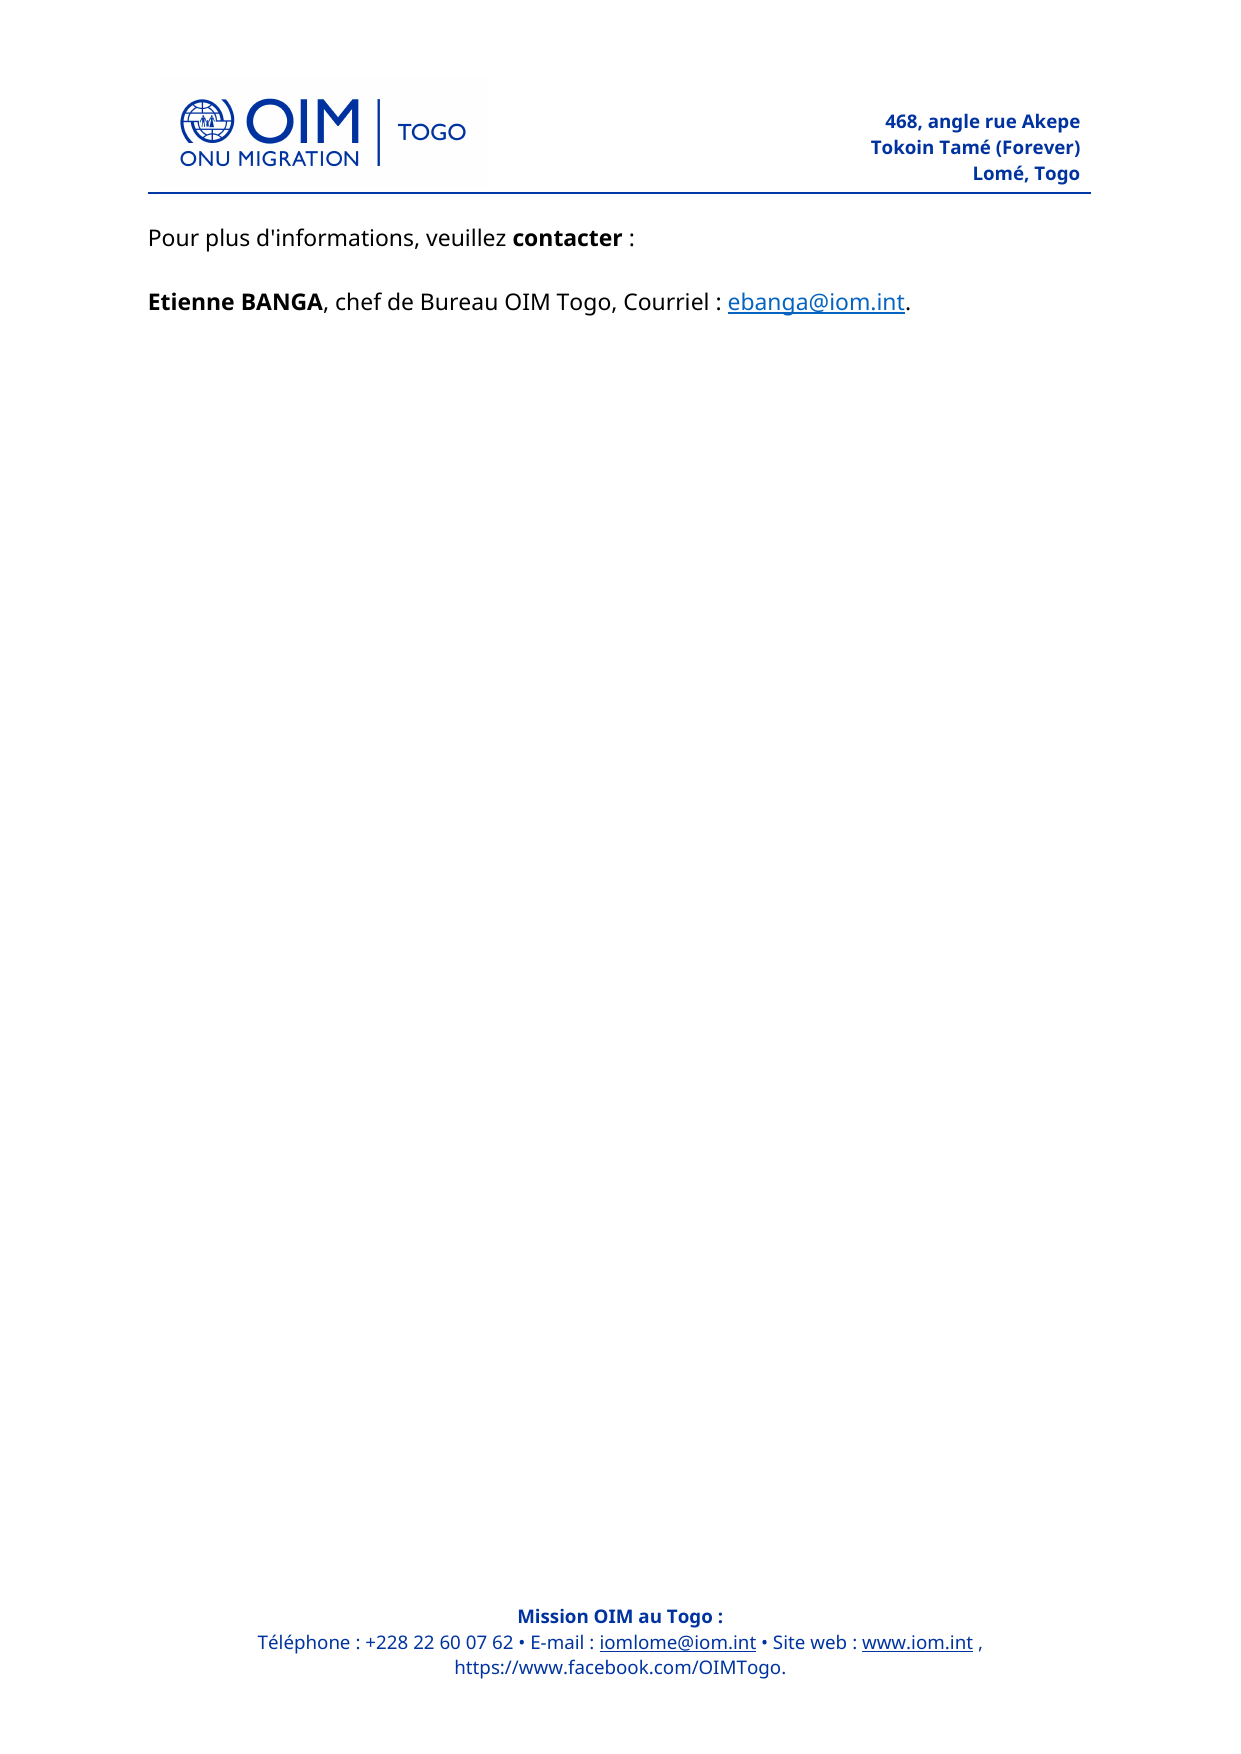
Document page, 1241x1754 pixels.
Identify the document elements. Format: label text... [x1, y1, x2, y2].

text Etienne BANGA, chef de Bureau OIM Togo, Courriel : ebanga@iom.int. [148, 286, 1093, 317]
picture [158, 77, 488, 188]
text Pour plus d'informations, veuillez contacter : [148, 222, 1093, 253]
